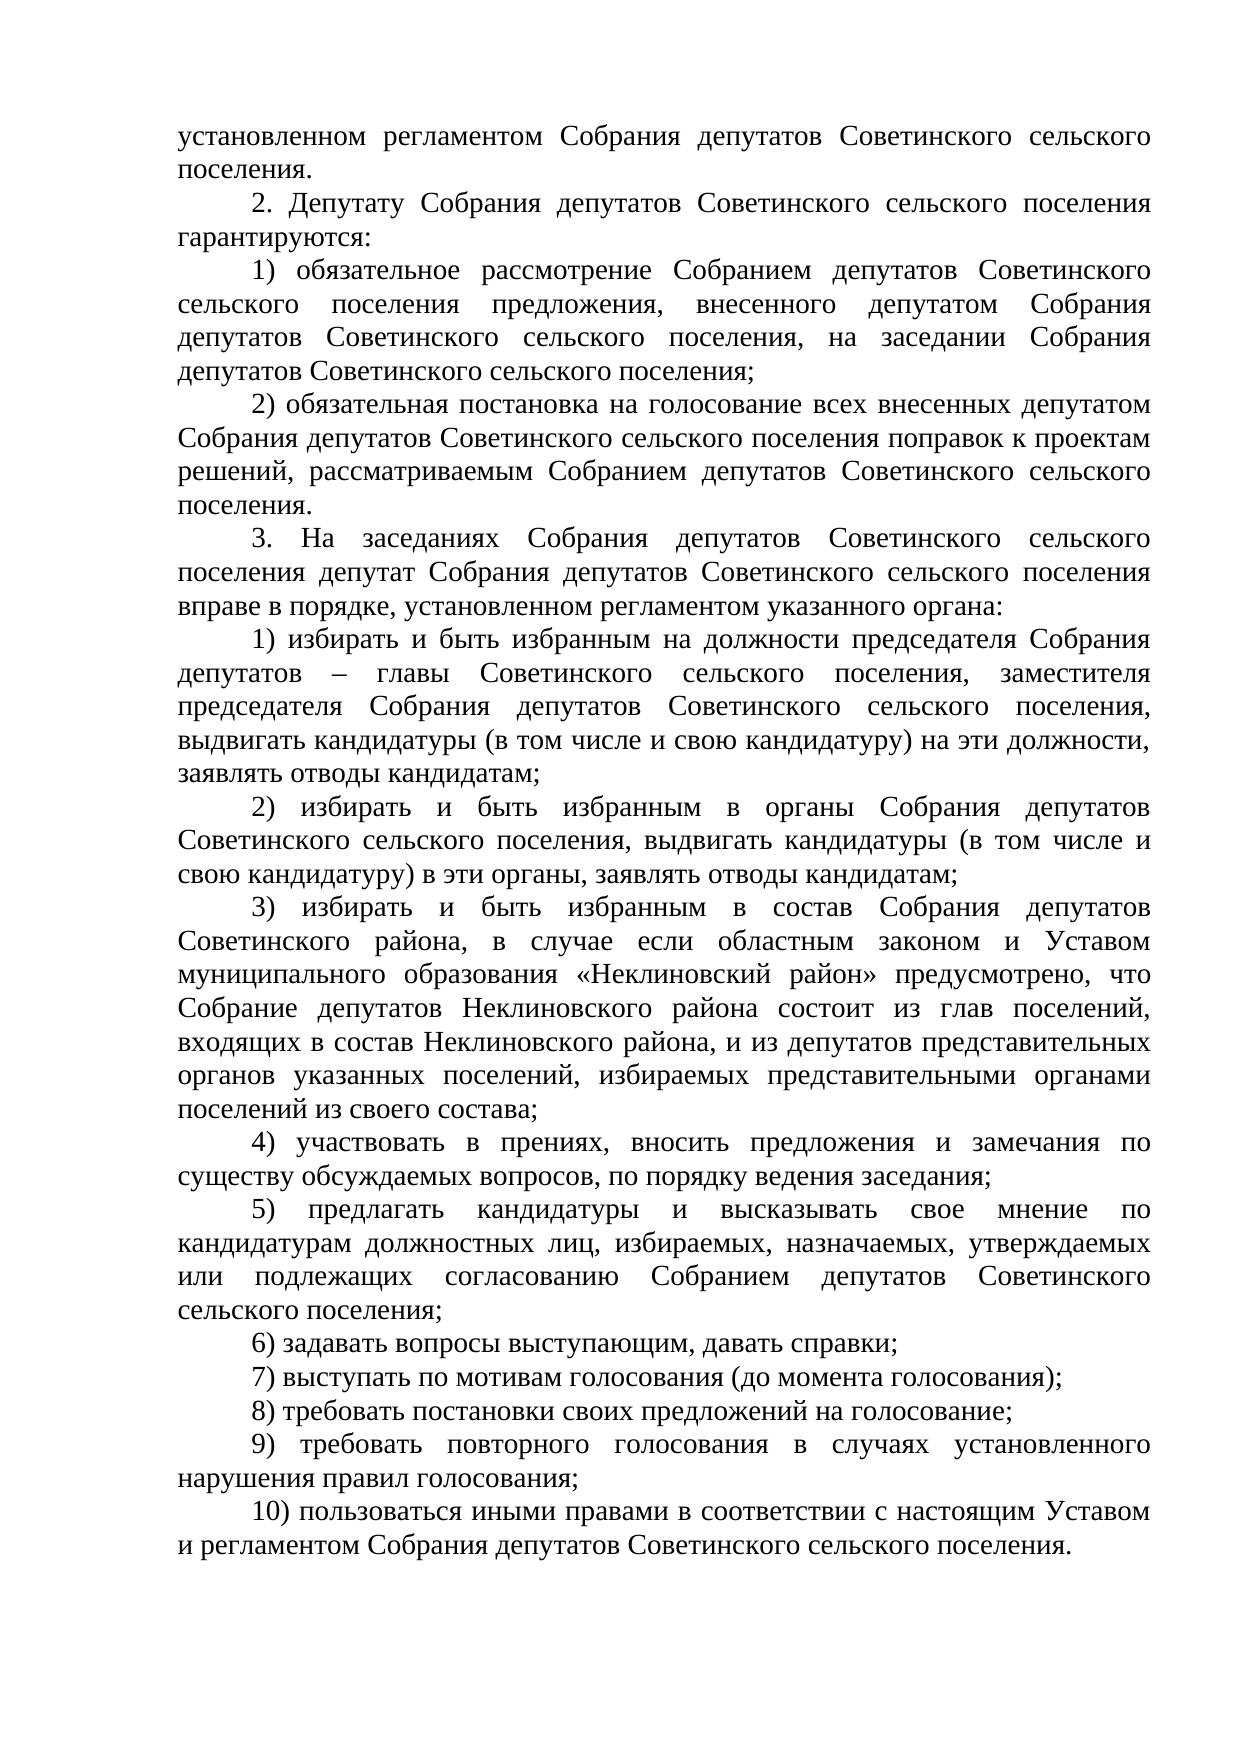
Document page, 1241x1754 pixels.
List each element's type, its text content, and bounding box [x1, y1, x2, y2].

text 6) задавать вопросы выступающим, давать справки; [177, 1326, 1152, 1359]
text 3. На заседаниях Собрания депутатов Советинского сельского поселения депутат Собрания депутатов Советинского сельского поселения вправе в порядке, установленном регламентом указанного органа: [177, 521, 1152, 621]
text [177, 118, 1152, 185]
text 3) избирать и быть избранным в состав Собрания депутатов Советинского района, в случае если областным законом и Уставом муниципального образования «Неклиновский район» предусмотрено, что Собрание депутатов Неклиновского района состоит из глав поселений, входящих в состав Неклиновского района, и из депутатов представительных органов указанных поселений, избираемых представительными органами поселений из своего состава; [177, 889, 1152, 1124]
text 2) обязательная постановка на голосование всех внесенных депутатом Собрания депутатов Советинского сельского поселения поправок к проектам решений, рассматриваемым Собранием депутатов Советинского сельского поселения. [177, 386, 1152, 521]
text 5) предлагать кандидатуры и высказывать свое мнение по кандидатурам должностных лиц, избираемых, назначаемых, утверждаемых или подлежащих согласованию Собранием депутатов Советинского сельского поселения; [177, 1191, 1152, 1326]
text 1) избирать и быть избранным на должности председателя Собрания депутатов – главы Советинского сельского поселения, заместителя председателя Собрания депутатов Советинского сельского поселения, выдвигать кандидатуры (в том числе и свою кандидатуру) на эти должности, заявлять отводы кандидатам; [177, 621, 1152, 789]
text 8) требовать постановки своих предложений на голосование; [177, 1393, 1152, 1426]
text 7) выступать по мотивам голосования (до момента голосования); [177, 1359, 1152, 1393]
text 2. Депутату Собрания депутатов Советинского сельского поселения гарантируются: [177, 185, 1152, 252]
text 1) обязательное рассмотрение Собранием депутатов Советинского сельского поселения предложения, внесенного депутатом Собрания депутатов Советинского сельского поселения, на заседании Собрания депутатов Советинского сельского поселения; [177, 252, 1152, 386]
text 9) требовать повторного голосования в случаях установленного нарушения правил голосования; [177, 1426, 1152, 1493]
text 4) участвовать в прениях, вносить предложения и замечания по существу обсуждаемых вопросов, по порядку ведения заседания; [177, 1124, 1152, 1191]
text 2) избирать и быть избранным в органы Собрания депутатов Советинского сельского поселения, выдвигать кандидатуры (в том числе и свою кандидатуру) в эти органы, заявлять отводы кандидатам; [177, 789, 1152, 889]
text 10) пользоваться иными правами в соответствии с настоящим Уставом и регламентом Собрания депутатов Советинского сельского поселения. [177, 1493, 1152, 1560]
